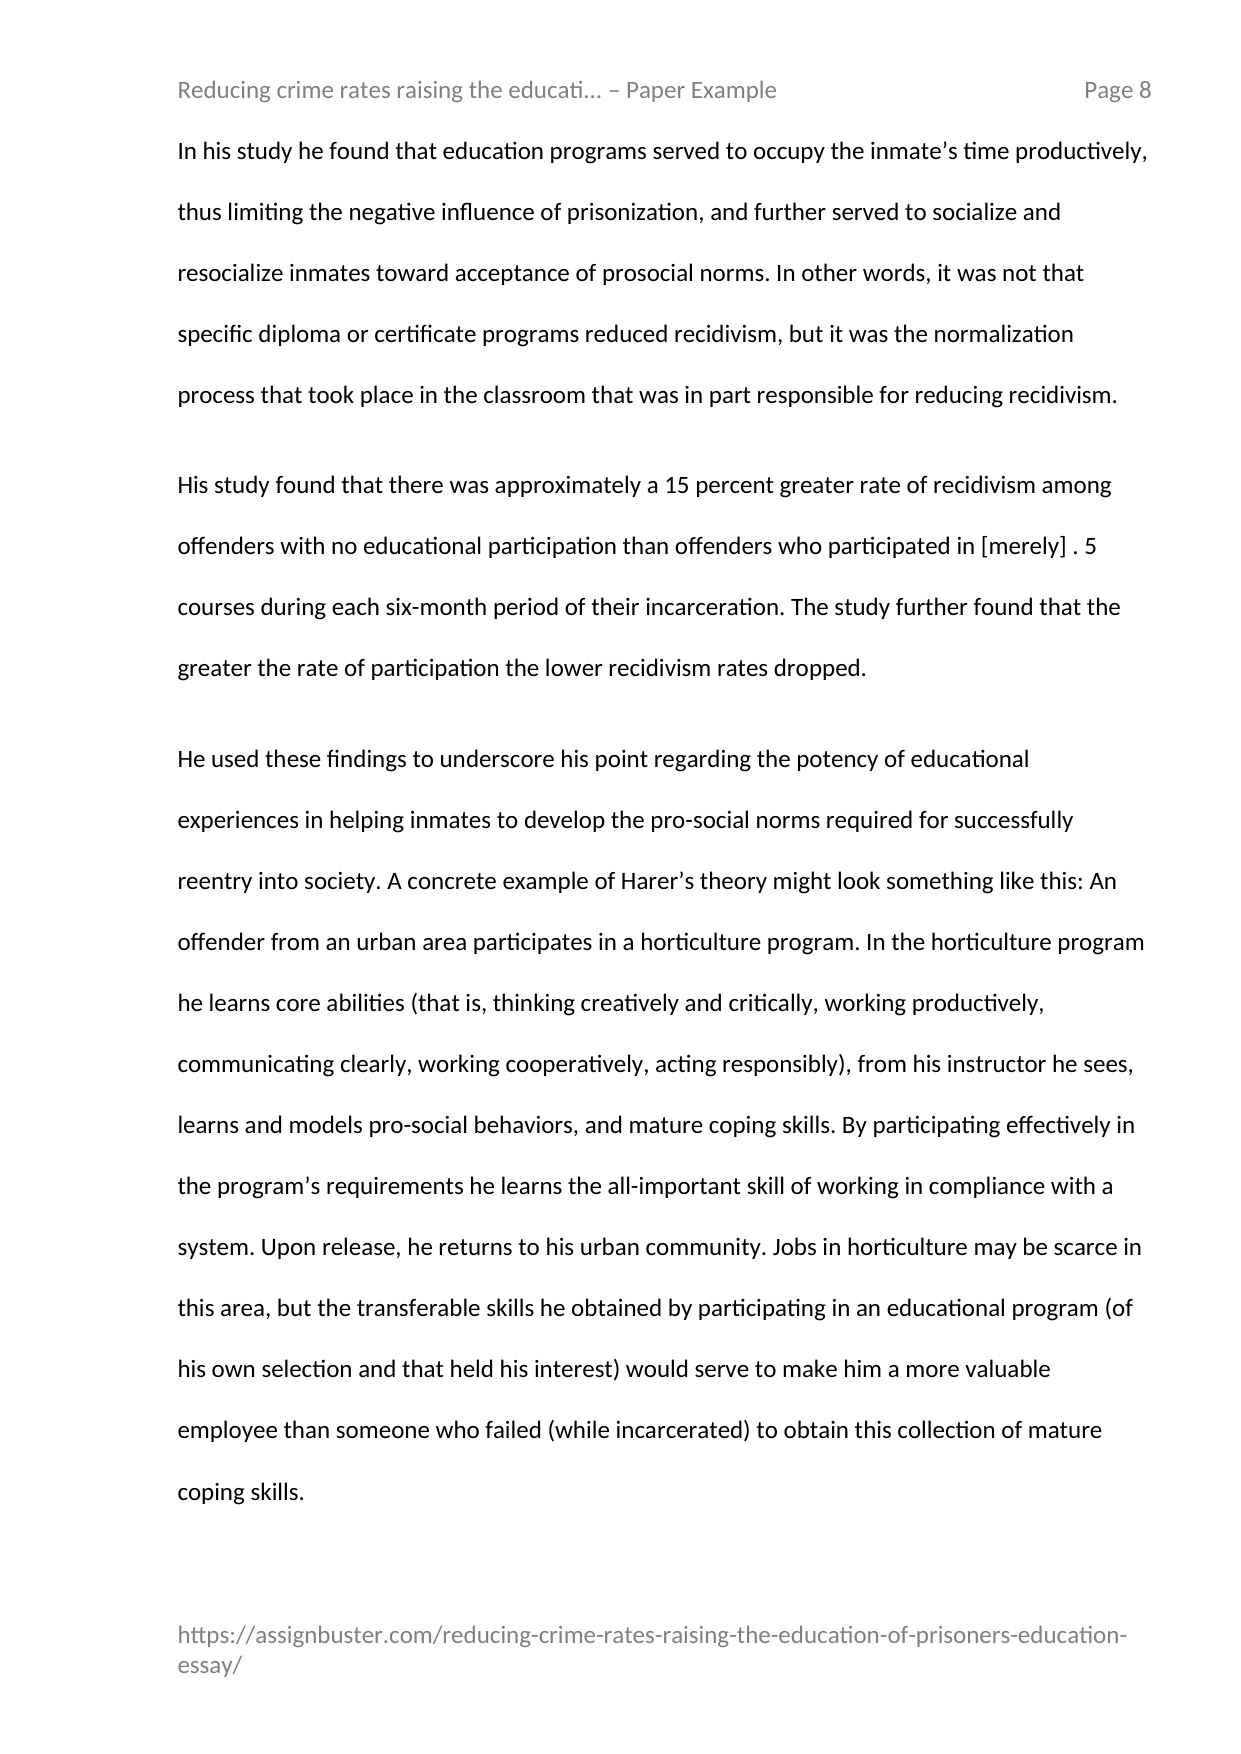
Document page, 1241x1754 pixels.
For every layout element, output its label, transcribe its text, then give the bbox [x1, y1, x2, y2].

text His study found that there was approximately a 15 percent greater rate of recidivism among offenders with no educational participation than offenders who participated in [merely] . 5 courses during each six-month period of their incarceration. The study further found that the greater the rate of participation the lower recidivism rates dropped. [177, 469, 1152, 683]
text He used these findings to underscore his point regarding the potency of educational experiences in helping inmates to develop the pro-social norms required for successfully reentry into society. A concrete example of Harer’s theory might look something like this: An offender from an urban area participates in a horticulture program. In the horticulture program he learns core abilities (that is, thinking creatively and critically, working productively, communicating clearly, working cooperatively, acting responsibly), from his instructor he sees, learns and models pro-social behaviors, and mature coping skills. By participating effectively in the program’s requirements he learns the all-important skill of working in compliance with a system. Upon release, he returns to his urban community. Jobs in horticulture may be scarce in this area, but the transferable skills he obtained by participating in an educational program (of his own selection and that held his interest) would serve to make him a more valuable employee than someone who failed (while incarcerated) to obtain this collection of mature coping skills. [177, 743, 1152, 1506]
text In his study he found that education programs served to occupy the inmate’s time productively, thus limiting the negative influence of prisonization, and further served to socialize and resocialize inmates toward acceptance of prosocial norms. In other words, it was not that specific diploma or certificate programs reduced recidivism, but it was the normalization process that took place in the classroom that was in part responsible for reducing recidivism. [177, 135, 1152, 409]
